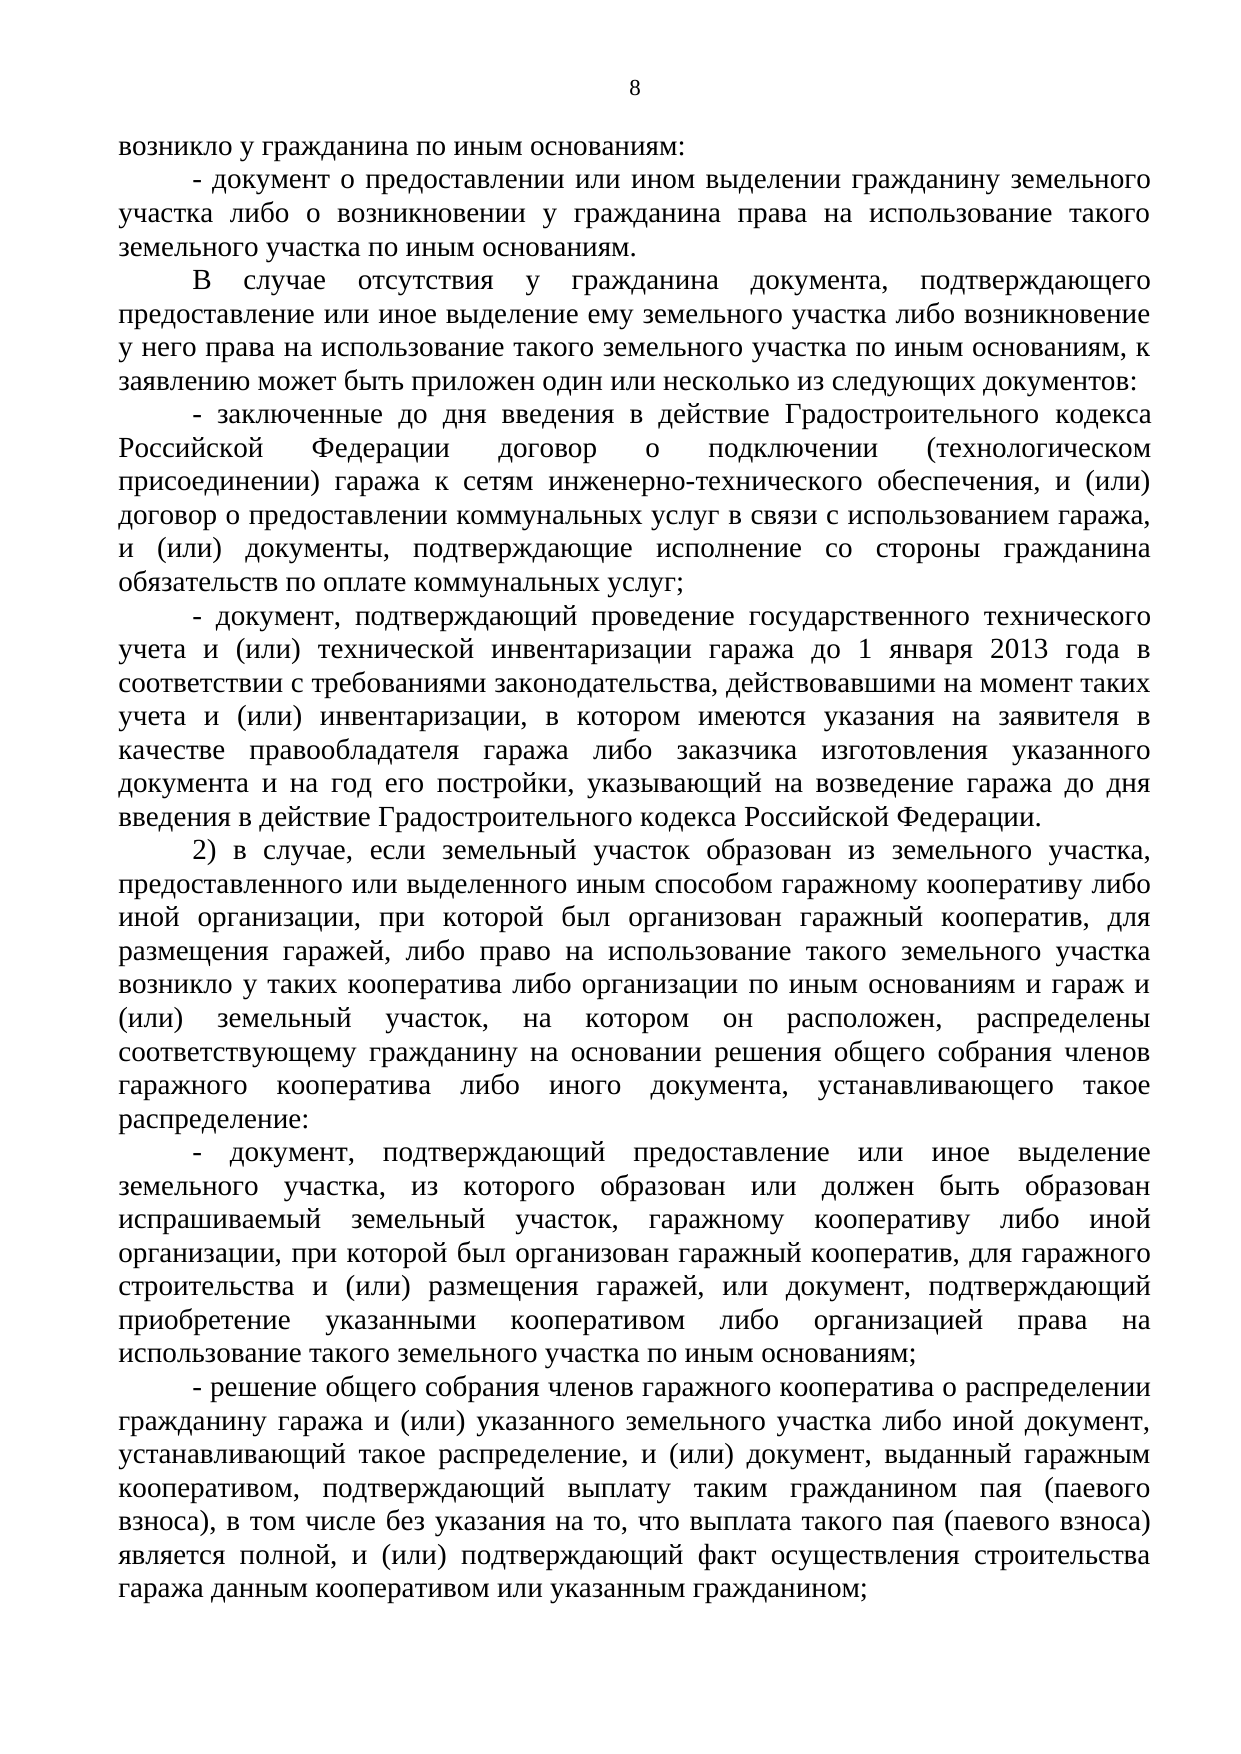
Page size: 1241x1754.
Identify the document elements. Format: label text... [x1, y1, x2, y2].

text - решение общего собрания членов гаражного кооператива о распределении гражданину гаража и (или) указанного земельного участка либо иной документ, устанавливающий такое распределение, и (или) документ, выданный гаражным кооперативом, подтверждающий выплату таким гражданином пая (паевого взноса), в том числе без указания на то, что выплата такого пая (паевого взноса) является полной, и (или) подтверждающий факт осуществления строительства гаража данным кооперативом или указанным гражданином; [118, 1369, 1152, 1604]
text - документ о предоставлении или ином выделении гражданину земельного участка либо о возникновении у гражданина права на использование такого земельного участка по иным основаниям. [118, 162, 1152, 262]
text - заключенные до дня введения в действие Градостроительного кодекса Российской Федерации договор о подключении (технологическом присоединении) гаража к сетям инженерно-технического обеспечения, и (или) договор о предоставлении коммунальных услуг в связи с использованием гаража, и (или) документы, подтверждающие исполнение со стороны гражданина обязательств по оплате коммунальных услуг; [118, 396, 1152, 598]
text - документ, подтверждающий проведение государственного технического учета и (или) технической инвентаризации гаража до 1 января 2013 года в соответствии с требованиями законодательства, действовавшими на момент таких учета и (или) инвентаризации, в котором имеются указания на заявителя в качестве правообладателя гаража либо заказчика изготовления указанного документа и на год его постройки, указывающий на возведение гаража до дня введения в действие Градостроительного кодекса Российской Федерации. [118, 598, 1152, 832]
text - документ, подтверждающий предоставление или иное выделение земельного участка, из которого образован или должен быть образован испрашиваемый земельный участок, гаражному кооперативу либо иной организации, при которой был организован гаражный кооператив, для гаражного строительства и (или) размещения гаражей, или документ, подтверждающий приобретение указанными кооперативом либо организацией права на использование такого земельного участка по иным основаниям; [118, 1134, 1152, 1369]
text В случае отсутствия у гражданина документа, подтверждающего предоставление или иное выделение ему земельного участка либо возникновение у него права на использование такого земельного участка по иным основаниям, к заявлению может быть приложен один или несколько из следующих документов: [118, 262, 1152, 396]
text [118, 128, 1152, 162]
text 2) в случае, если земельный участок образован из земельного участка, предоставленного или выделенного иным способом гаражному кооперативу либо иной организации, при которой был организован гаражный кооператив, для размещения гаражей, либо право на использование такого земельного участка возникло у таких кооператива либо организации по иным основаниям и гараж и (или) земельный участок, на котором он расположен, распределены соответствующему гражданину на основании решения общего собрания членов гаражного кооператива либо иного документа, устанавливающего такое распределение: [118, 832, 1152, 1134]
